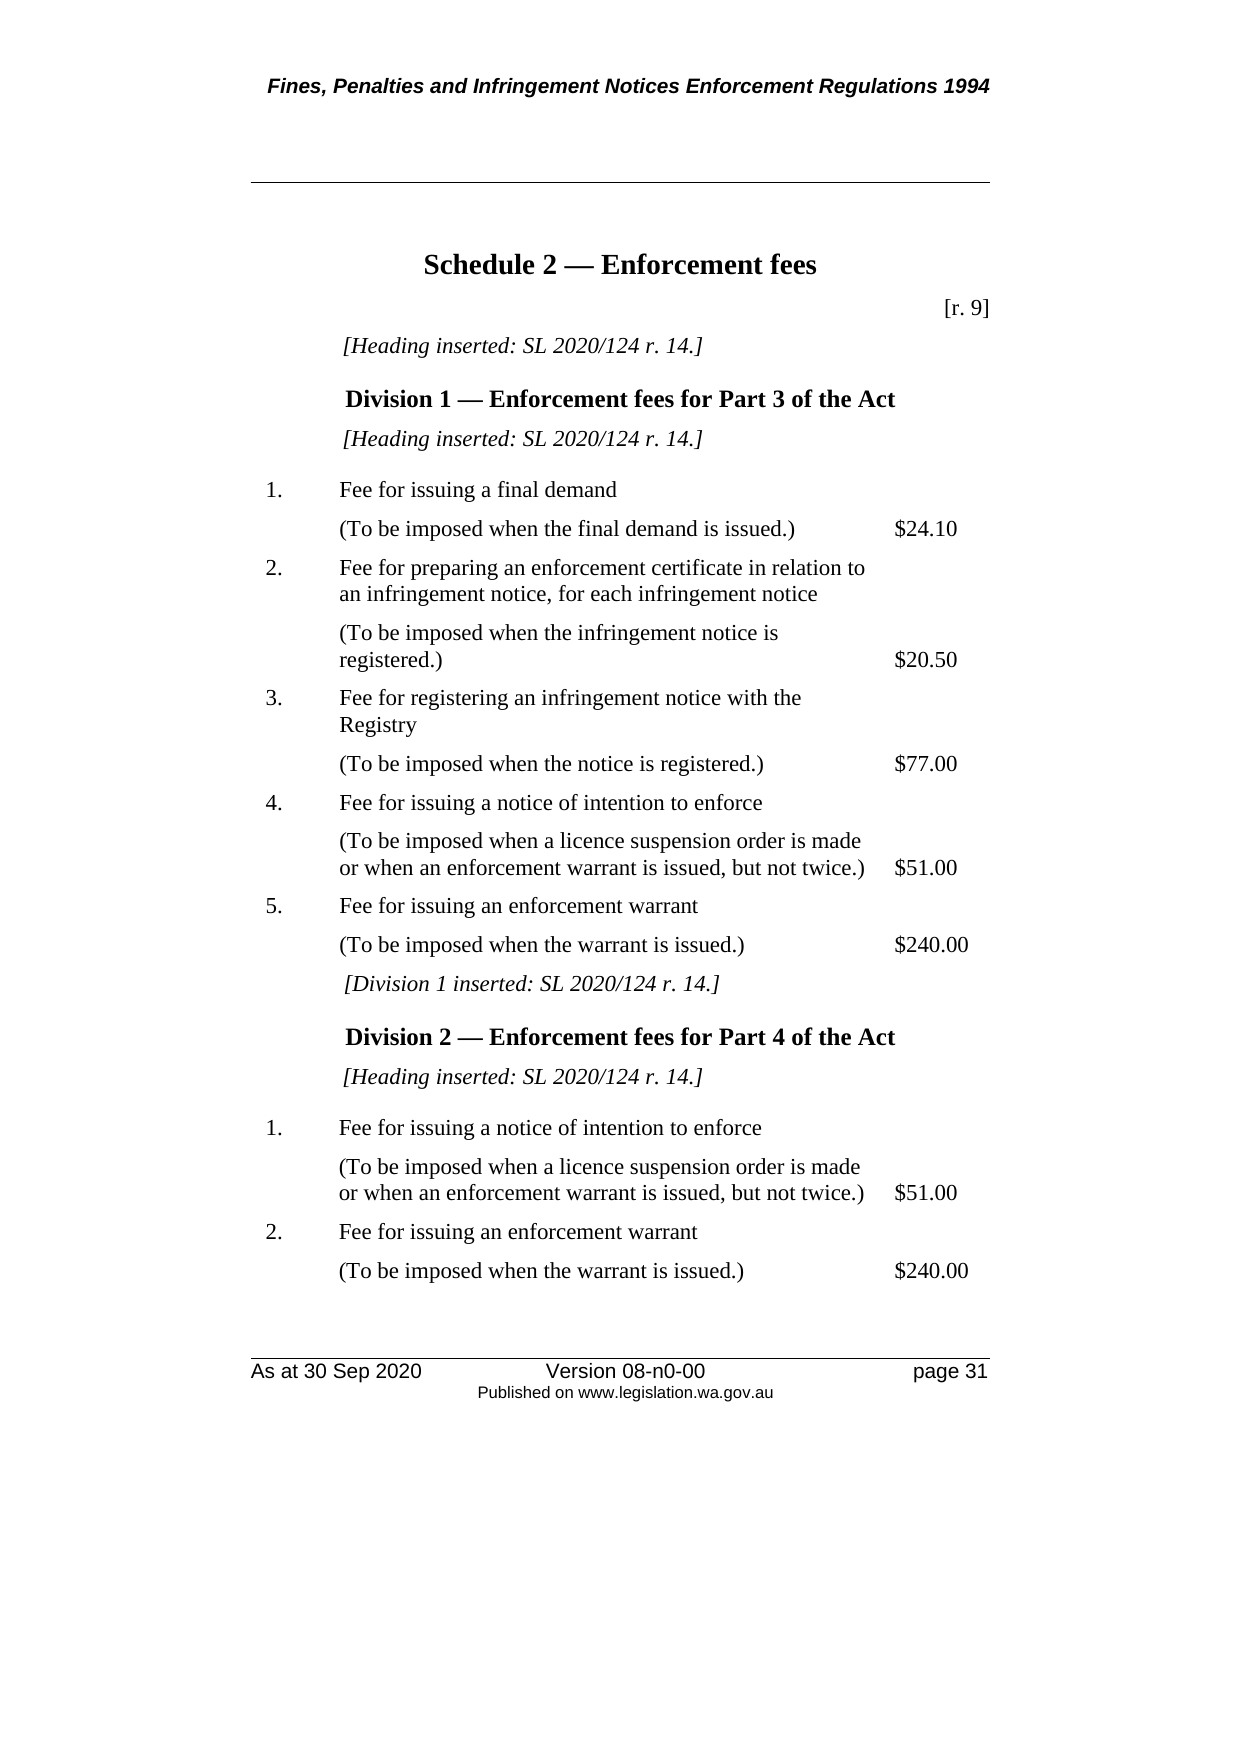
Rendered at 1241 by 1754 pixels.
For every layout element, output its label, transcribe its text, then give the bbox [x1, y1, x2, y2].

table_header $51.00 [885, 1102, 989, 1206]
table_header 1. [251, 464, 324, 542]
table_cell 2. [251, 542, 324, 672]
table_cell 3. [251, 672, 324, 776]
subtitle Schedule 2 — Enforcement fees [251, 247, 990, 281]
subtitle Division 2 — Enforcement fees for Part 4 of the Act [251, 1022, 990, 1050]
table_cell Fee for preparing an enforcement certificate in relation to an infringement notice, for each infringement notice (To be imposed when the infringement notice is registered.) [324, 542, 885, 672]
table_header Fee for issuing a final demand (To be imposed when the final demand is issued.) [324, 464, 885, 542]
table_cell $77.00 [885, 672, 989, 776]
table_cell $20.50 [885, 542, 989, 672]
text [r. 9] [251, 293, 990, 320]
table_cell Fee for issuing a notice of intention to enforce (To be imposed when a licence suspension order is made or when an enforcement warrant is issued, but not twice.) [324, 776, 885, 880]
table_header Fee for issuing a notice of intention to enforce (To be imposed when a licence suspension order is made or when an enforcement warrant is issued, but not twice.) [324, 1102, 885, 1206]
table_cell $51.00 [885, 776, 989, 880]
table_cell 4. [251, 776, 324, 880]
table_cell Fee for issuing an enforcement warrant (To be imposed when the warrant is issued.) [324, 1206, 885, 1283]
table_cell 5. [251, 880, 324, 958]
table_cell Fee for issuing an enforcement warrant (To be imposed when the warrant is issued.) [324, 880, 885, 958]
subtitle [Heading inserted: SL 2020/124 r. 14.] [251, 332, 990, 359]
table_header $24.10 [885, 464, 989, 542]
subtitle [Heading inserted: SL 2020/124 r. 14.] [251, 425, 990, 451]
table_cell 2. [251, 1206, 324, 1283]
subtitle [Heading inserted: SL 2020/124 r. 14.] [251, 1063, 990, 1089]
table_header 1. [251, 1102, 324, 1206]
table_cell Fee for registering an infringement notice with the Registry (To be imposed when the notice is registered.) [324, 672, 885, 776]
table_cell $240.00 [885, 880, 989, 958]
text [Division 1 inserted: SL 2020/124 r. 14.] [251, 970, 990, 997]
table_cell $240.00 [885, 1206, 989, 1283]
subtitle Division 1 — Enforcement fees for Part 3 of the Act [251, 384, 990, 412]
